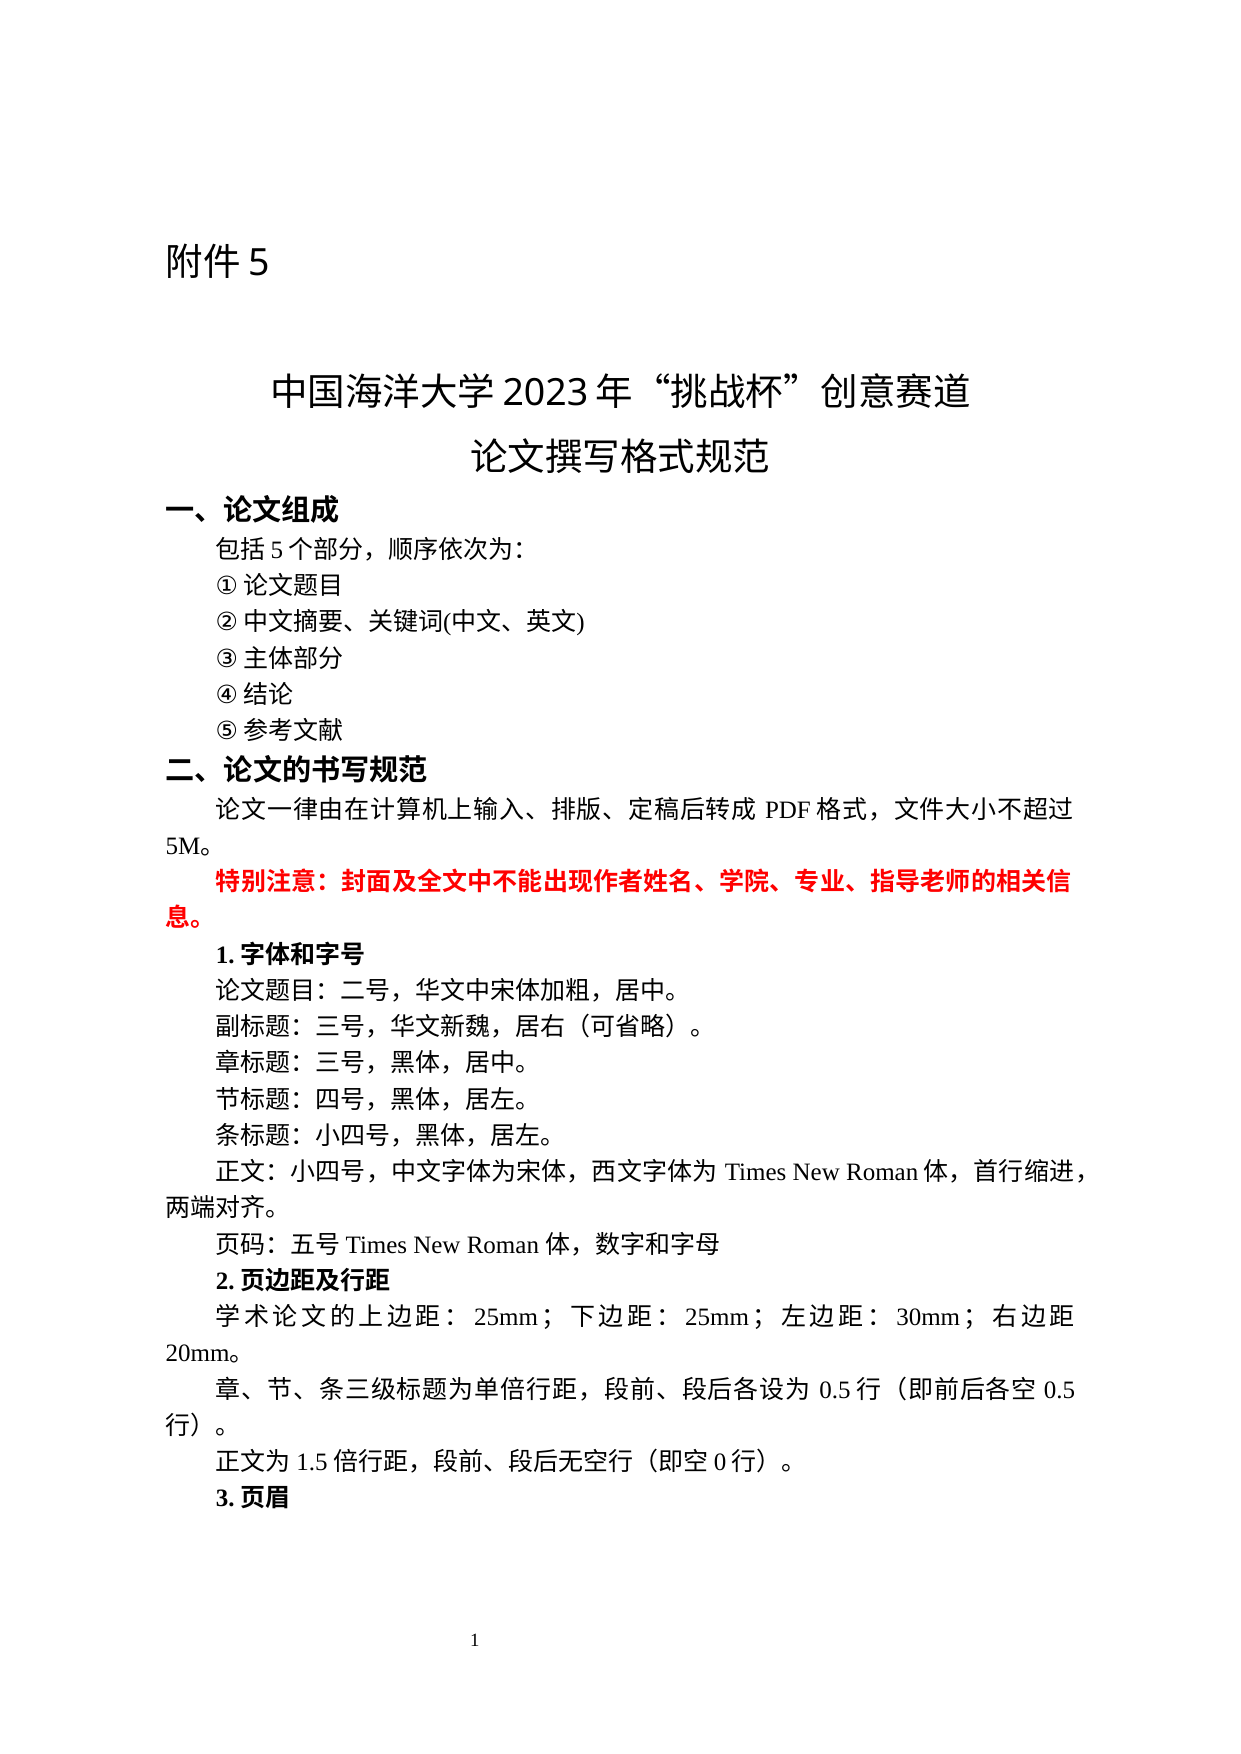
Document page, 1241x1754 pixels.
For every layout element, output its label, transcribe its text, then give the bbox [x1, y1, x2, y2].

text 正文为 1.5 倍行距，段前、段后无空行（即空0行）。 [165, 1442, 1075, 1478]
text 论文一律由在计算机上输入、排版、定稿后转成PDF格式，文件大小不超过5M。 [165, 789, 1075, 862]
text 特别注意：封面及全文中不能出现作者姓名、学院、专业、指导老师的相关信息。 [165, 862, 1075, 934]
text 条标题：小四号，黑体，居左。 [165, 1115, 1075, 1152]
text 中国海洋大学2023年“挑战杯”创意赛道 [165, 357, 1075, 422]
subtitle 一、论文组成 [165, 487, 1075, 529]
text ①论文题目 [165, 566, 1075, 602]
text ②中文摘要、关键词(中文、英文) [165, 602, 1075, 638]
text 2. 页边距及行距 [165, 1260, 1075, 1297]
text 页码：五号Times New Roman 体，数字和字母 [165, 1224, 1075, 1260]
text ⑤参考文献 [165, 711, 1075, 747]
text 章、节、条三级标题为单倍行距，段前、段后各设为0.5行（即前后各空0.5行）。 [165, 1369, 1075, 1442]
text 学术论文的上边距：25mm；下边距：25mm；左边距：30mm；右边距 20mm。 [165, 1297, 1075, 1369]
text 副标题：三号，华文新魏，居右（可省略）。 [165, 1007, 1075, 1043]
text 3. 页眉 [165, 1478, 1075, 1514]
text ④结论 [165, 674, 1075, 711]
text ③主体部分 [165, 638, 1075, 674]
text 包括5个部分，顺序依次为： [165, 529, 1075, 566]
text 节标题：四号，黑体，居左。 [165, 1079, 1075, 1115]
text 正文：小四号，中文字体为宋体，西文字体为Times New Roman体，首行缩进，两端对齐。 [165, 1152, 1075, 1224]
text 附件5 [165, 227, 1075, 292]
text 1. 字体和字号 [165, 934, 1075, 970]
subtitle 二、论文的书写规范 [165, 747, 1075, 789]
text 论文撰写格式规范 [165, 422, 1075, 487]
text 论文题目：二号，华文中宋体加粗，居中。 [165, 970, 1075, 1007]
text 章标题：三号，黑体，居中。 [165, 1043, 1075, 1079]
